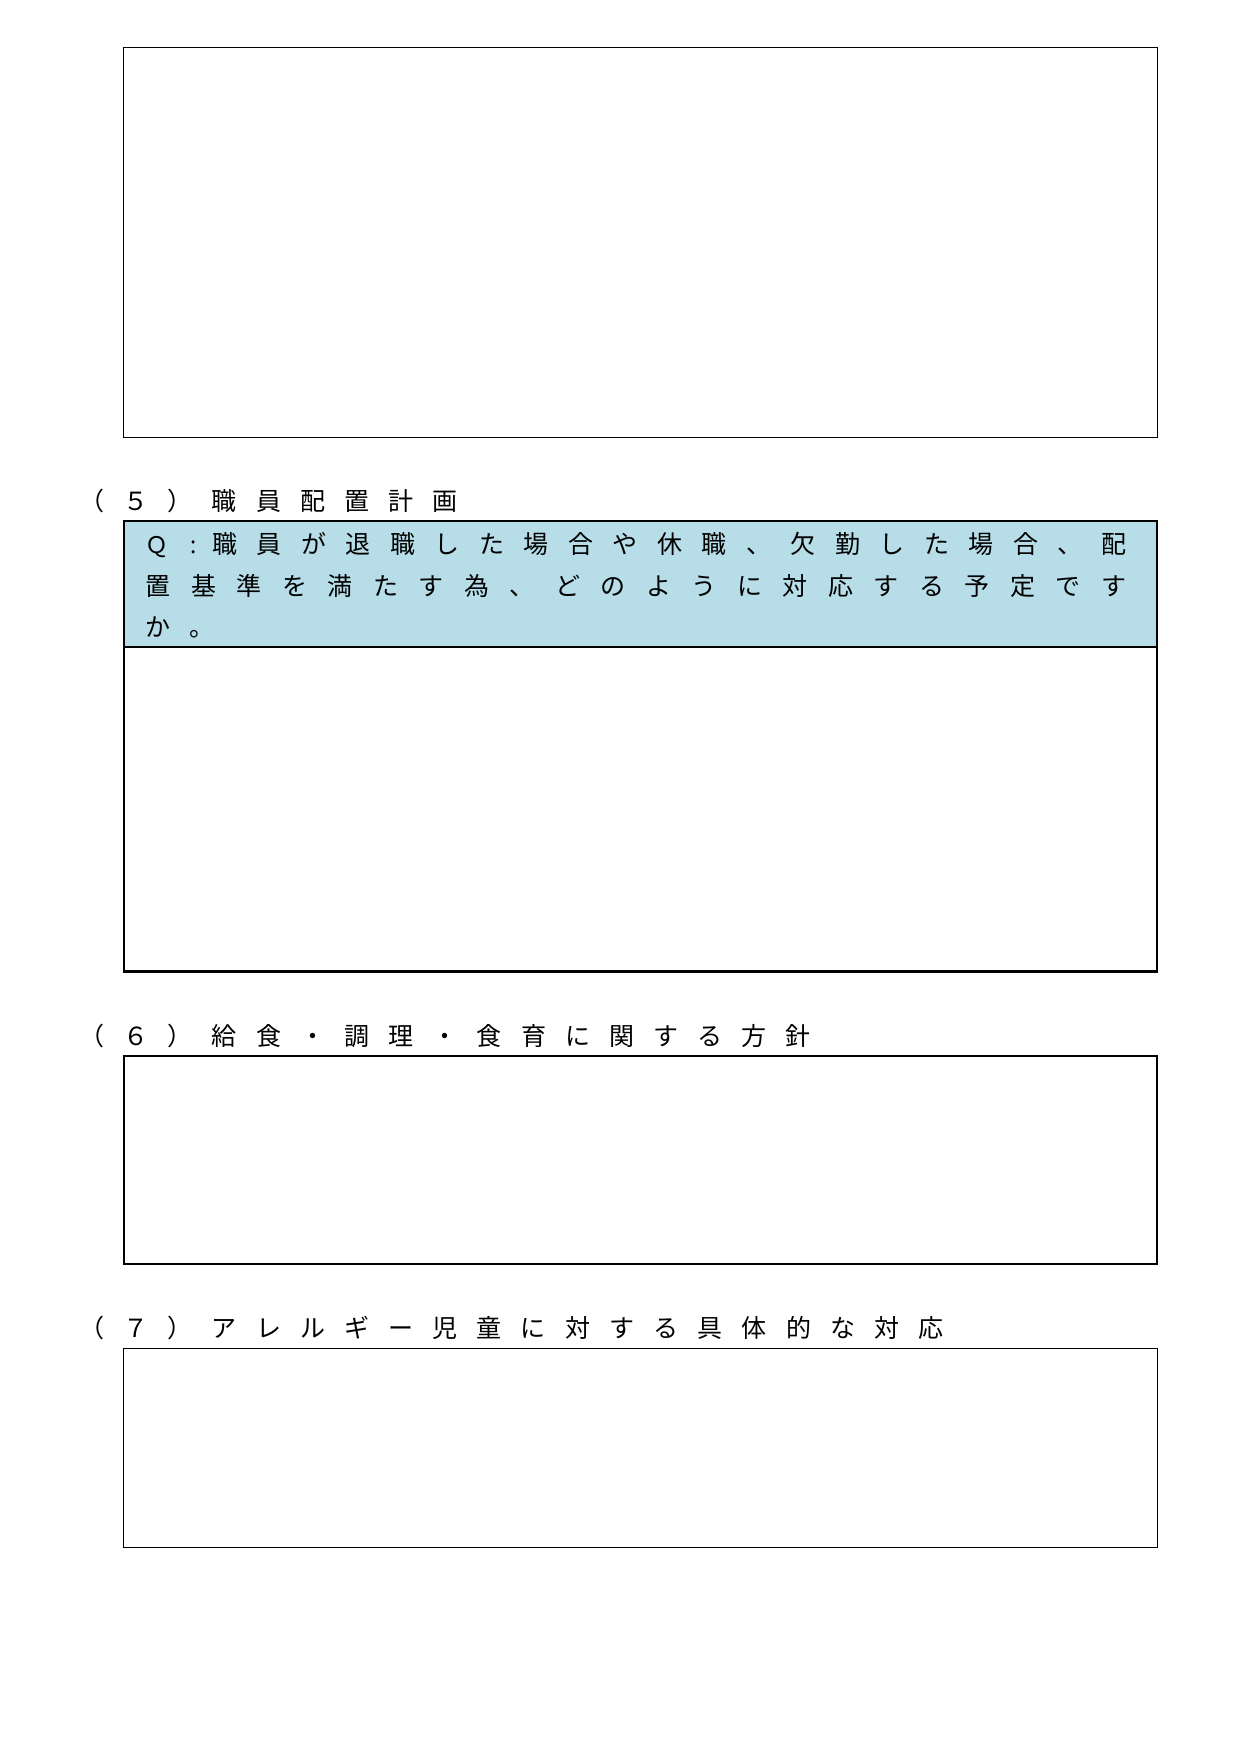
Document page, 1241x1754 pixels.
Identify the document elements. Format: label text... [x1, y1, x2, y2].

table_cell [125, 648, 1156, 970]
text （５）職員配置計画 [79, 479, 1161, 520]
table_header [124, 1349, 1157, 1547]
text （７）アレルギー児童に対する具体的な対応 [79, 1306, 1161, 1348]
table_header Ｑ:職員が退職した場合や休職、欠勤した場合、配置基準を満たす為、どのように対応する予定ですか。 [125, 522, 1156, 646]
table_header [124, 48, 1157, 437]
text （６）給食・調理・食育に関する方針 [79, 1014, 1161, 1055]
table_header [125, 1057, 1156, 1263]
